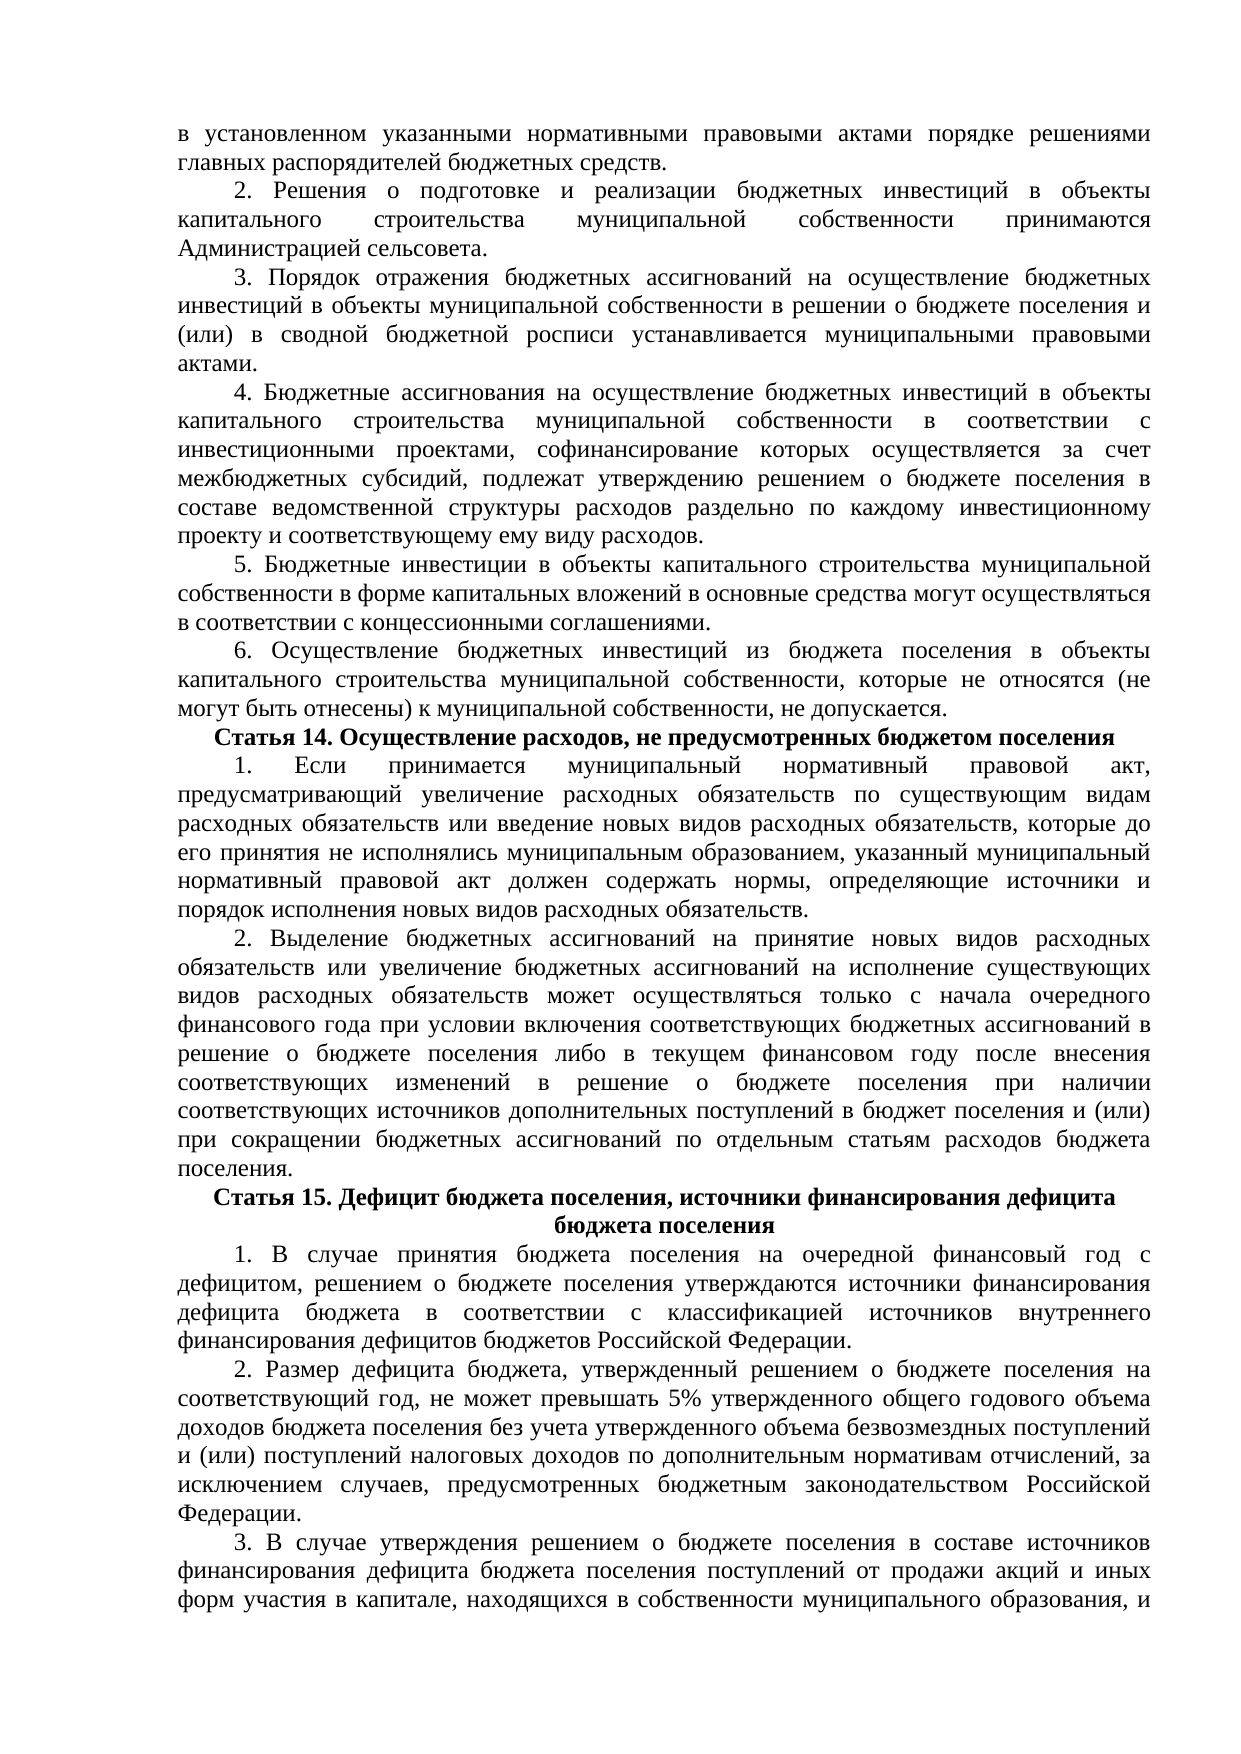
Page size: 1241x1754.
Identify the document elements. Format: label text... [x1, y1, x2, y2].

text Статья 15. Дефицит бюджета поселения, источники финансирования дефицита бюджета поселения [177, 1182, 1152, 1239]
text 3. Порядок отражения бюджетных ассигнований на осуществление бюджетных инвестиций в объекты муниципальной собственности в решении о бюджете поселения и (или) в сводной бюджетной росписи устанавливается муниципальными правовыми актами. [177, 262, 1152, 377]
text 1. Если принимается муниципальный нормативный правовой акт, предусматривающий увеличение расходных обязательств по существующим видам расходных обязательств или введение новых видов расходных обязательств, которые до его принятия не исполнялись муниципальным образованием, указанный муниципальный нормативный правовой акт должен содержать нормы, определяющие источники и порядок исполнения новых видов расходных обязательств. [177, 751, 1152, 923]
text 2. Выделение бюджетных ассигнований на принятие новых видов расходных обязательств или увеличение бюджетных ассигнований на исполнение существующих видов расходных обязательств может осуществляться только с начала очередного финансового года при условии включения соответствующих бюджетных ассигнований в решение о бюджете поселения либо в текущем финансовом году после внесения соответствующих изменений в решение о бюджете поселения при наличии соответствующих источников дополнительных поступлений в бюджет поселения и (или) при сокращении бюджетных ассигнований по отдельным статьям расходов бюджета поселения. [177, 923, 1152, 1182]
text Статья 14. Осуществление расходов, не предусмотренных бюджетом поселения [177, 722, 1152, 751]
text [177, 1527, 1152, 1613]
text 4. Бюджетные ассигнования на осуществление бюджетных инвестиций в объекты капитального строительства муниципальной собственности в соответствии с инвестиционными проектами, софинансирование которых осуществляется за счет межбюджетных субсидий, подлежат утверждению решением о бюджете поселения в составе ведомственной структуры расходов раздельно по каждому инвестиционному проекту и соответствующему ему виду расходов. [177, 377, 1152, 549]
text 2. Размер дефицита бюджета, утвержденный решением о бюджете поселения на соответствующий год, не может превышать 5% утвержденного общего годового объема доходов бюджета поселения без учета утвержденного объема безвозмездных поступлений и (или) поступлений налоговых доходов по дополнительным нормативам отчислений, за исключением случаев, предусмотренных бюджетным законодательством Российской Федерации. [177, 1354, 1152, 1527]
text 1. В случае принятия бюджета поселения на очередной финансовый год с дефицитом, решением о бюджете поселения утверждаются источники финансирования дефицита бюджета в соответствии с классификацией источников внутреннего финансирования дефицитов бюджетов Российской Федерации. [177, 1239, 1152, 1354]
text 6. Осуществление бюджетных инвестиций из бюджета поселения в объекты капитального строительства муниципальной собственности, которые не относятся (не могут быть отнесены) к муниципальной собственности, не допускается. [177, 636, 1152, 722]
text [177, 118, 1152, 176]
text 5. Бюджетные инвестиции в объекты капитального строительства муниципальной собственности в форме капитальных вложений в основные средства могут осуществляться в соответствии с концессионными соглашениями. [177, 549, 1152, 636]
text 2. Решения о подготовке и реализации бюджетных инвестиций в объекты капитального строительства муниципальной собственности принимаются Администрацией сельсовета. [177, 176, 1152, 262]
